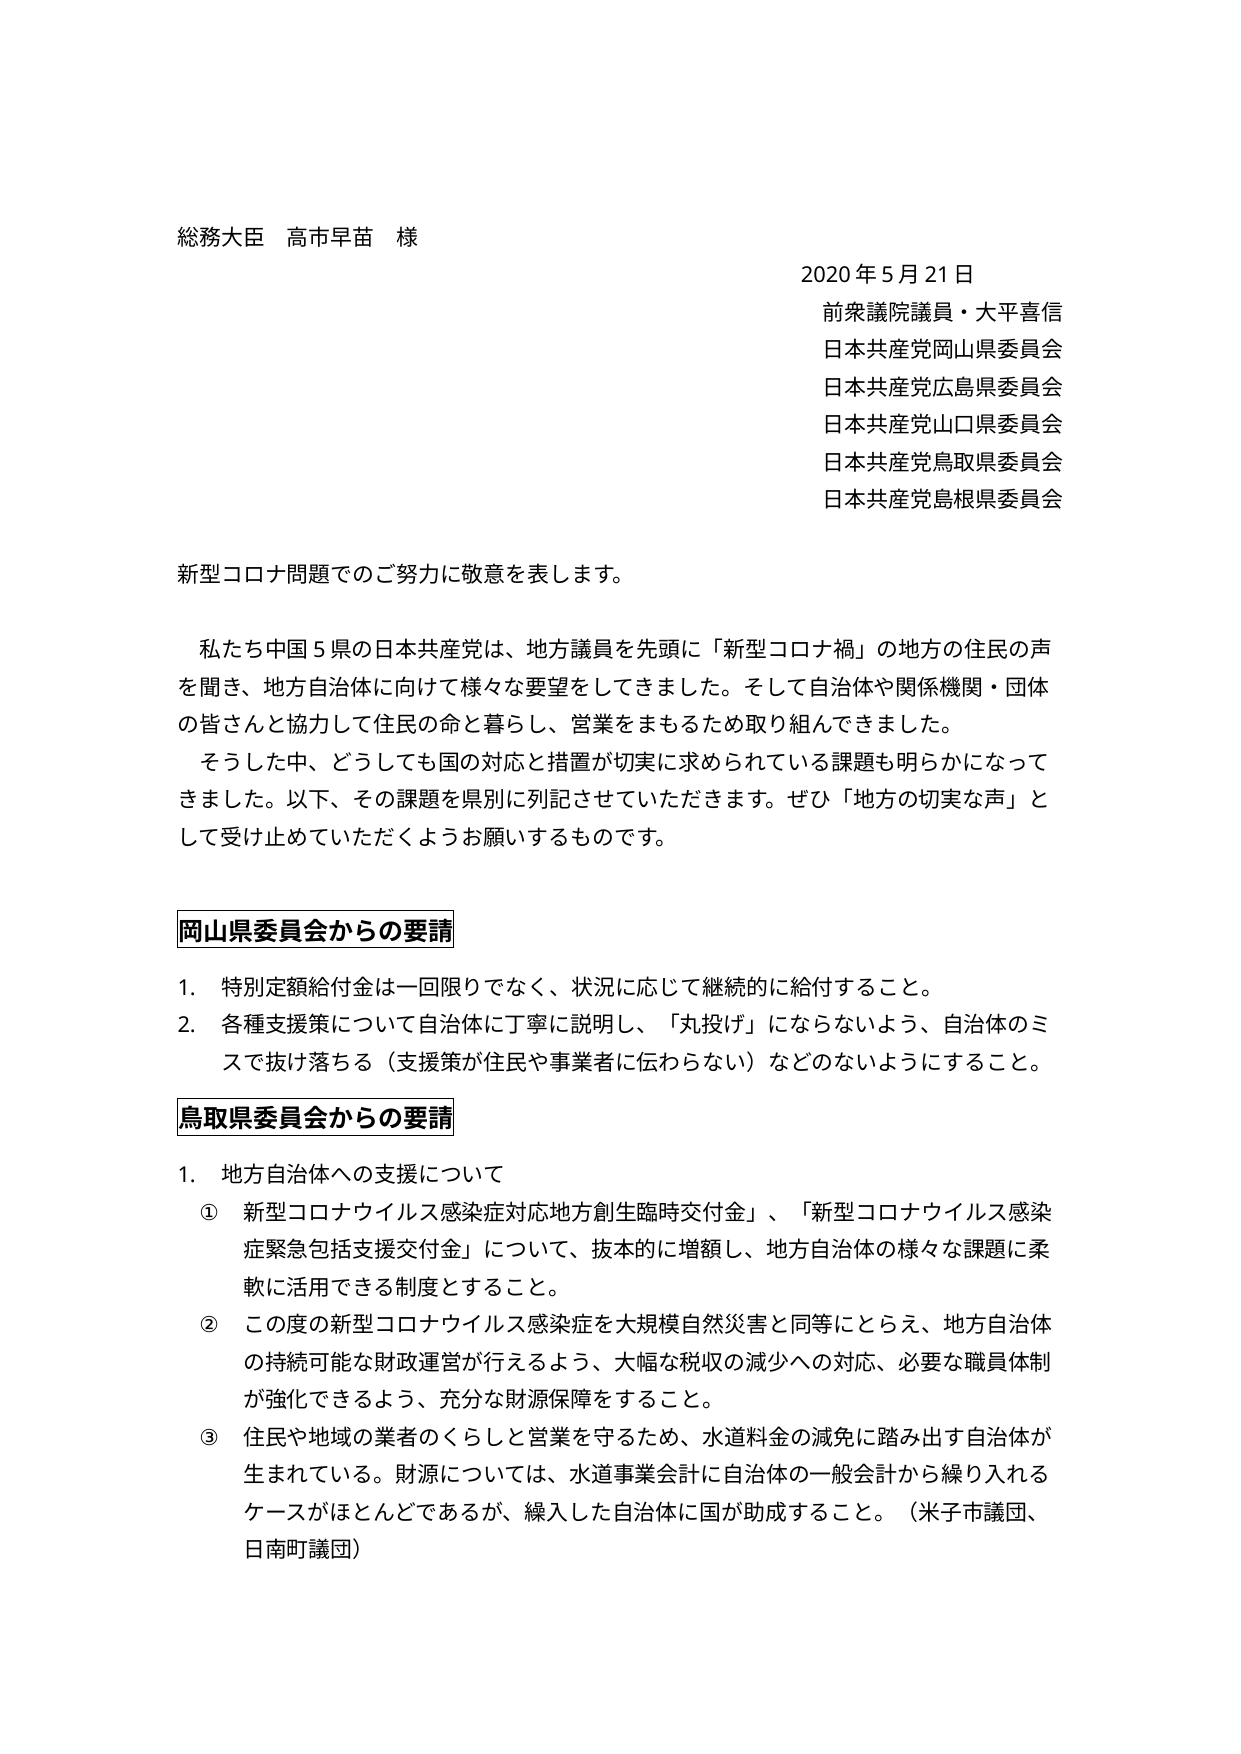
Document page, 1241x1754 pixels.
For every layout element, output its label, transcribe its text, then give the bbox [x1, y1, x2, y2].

list 地方自治体への支援について [177, 1154, 1063, 1192]
text 日本共産党鳥取県委員会 [177, 442, 1063, 479]
text 鳥取県委員会からの要請 [177, 1079, 1063, 1154]
text 日本共産党広島県委員会 [177, 367, 1063, 404]
text 岡山県委員会からの要請 [177, 892, 1063, 967]
text 総務大臣 高市早苗 様 [177, 217, 1063, 254]
list 特別定額給付金は一回限りでなく、状況に応じて継続的に給付すること。 [177, 967, 1063, 1004]
text 日本共産党山口県委員会 [177, 404, 1063, 442]
text 日本共産党島根県委員会 [177, 479, 1063, 517]
list この度の新型コロナウイルス感染症を大規模自然災害と同等にとらえ、地方自治体の持続可能な財政運営が行えるよう、大幅な税収の減少への対応、必要な職員体制が強化できるよう、充分な財源保障をすること。 [199, 1304, 1063, 1417]
text 新型コロナ問題でのご努力に敬意を表します。 [177, 554, 1063, 592]
list 新型コロナウイルス感染症対応地方創生臨時交付金」、「新型コロナウイルス感染症緊急包括支援交付金」について、抜本的に増額し、地方自治体の様々な課題に柔軟に活用できる制度とすること。 [199, 1192, 1063, 1304]
text 日本共産党岡山県委員会 [177, 329, 1063, 367]
list 住民や地域の業者のくらしと営業を守るため、水道料金の減免に踏み出す自治体が生まれている。財源については、水道事業会計に自治体の一般会計から繰り入れるケースがほとんどであるが、繰入した自治体に国が助成すること。（米子市議団、日南町議団） [199, 1417, 1063, 1567]
text 私たち中国5県の日本共産党は、地方議員を先頭に「新型コロナ禍」の地方の住民の声を聞き、地方自治体に向けて様々な要望をしてきました。そして自治体や関係機関・団体の皆さんと協力して住民の命と暮らし、営業をまもるため取り組んできました。 [177, 629, 1063, 742]
text 2020年5月21日 [177, 254, 976, 292]
list 各種支援策について自治体に丁寧に説明し、「丸投げ」にならないよう、自治体のミスで抜け落ちる（支援策が住民や事業者に伝わらない）などのないようにすること。 [177, 1004, 1063, 1079]
text そうした中、どうしても国の対応と措置が切実に求められている課題も明らかになってきました。以下、その課題を県別に列記させていただきます。ぜひ「地方の切実な声」として受け止めていただくようお願いするものです。 [177, 742, 1063, 854]
text 前衆議院議員・大平喜信 [177, 292, 1063, 329]
